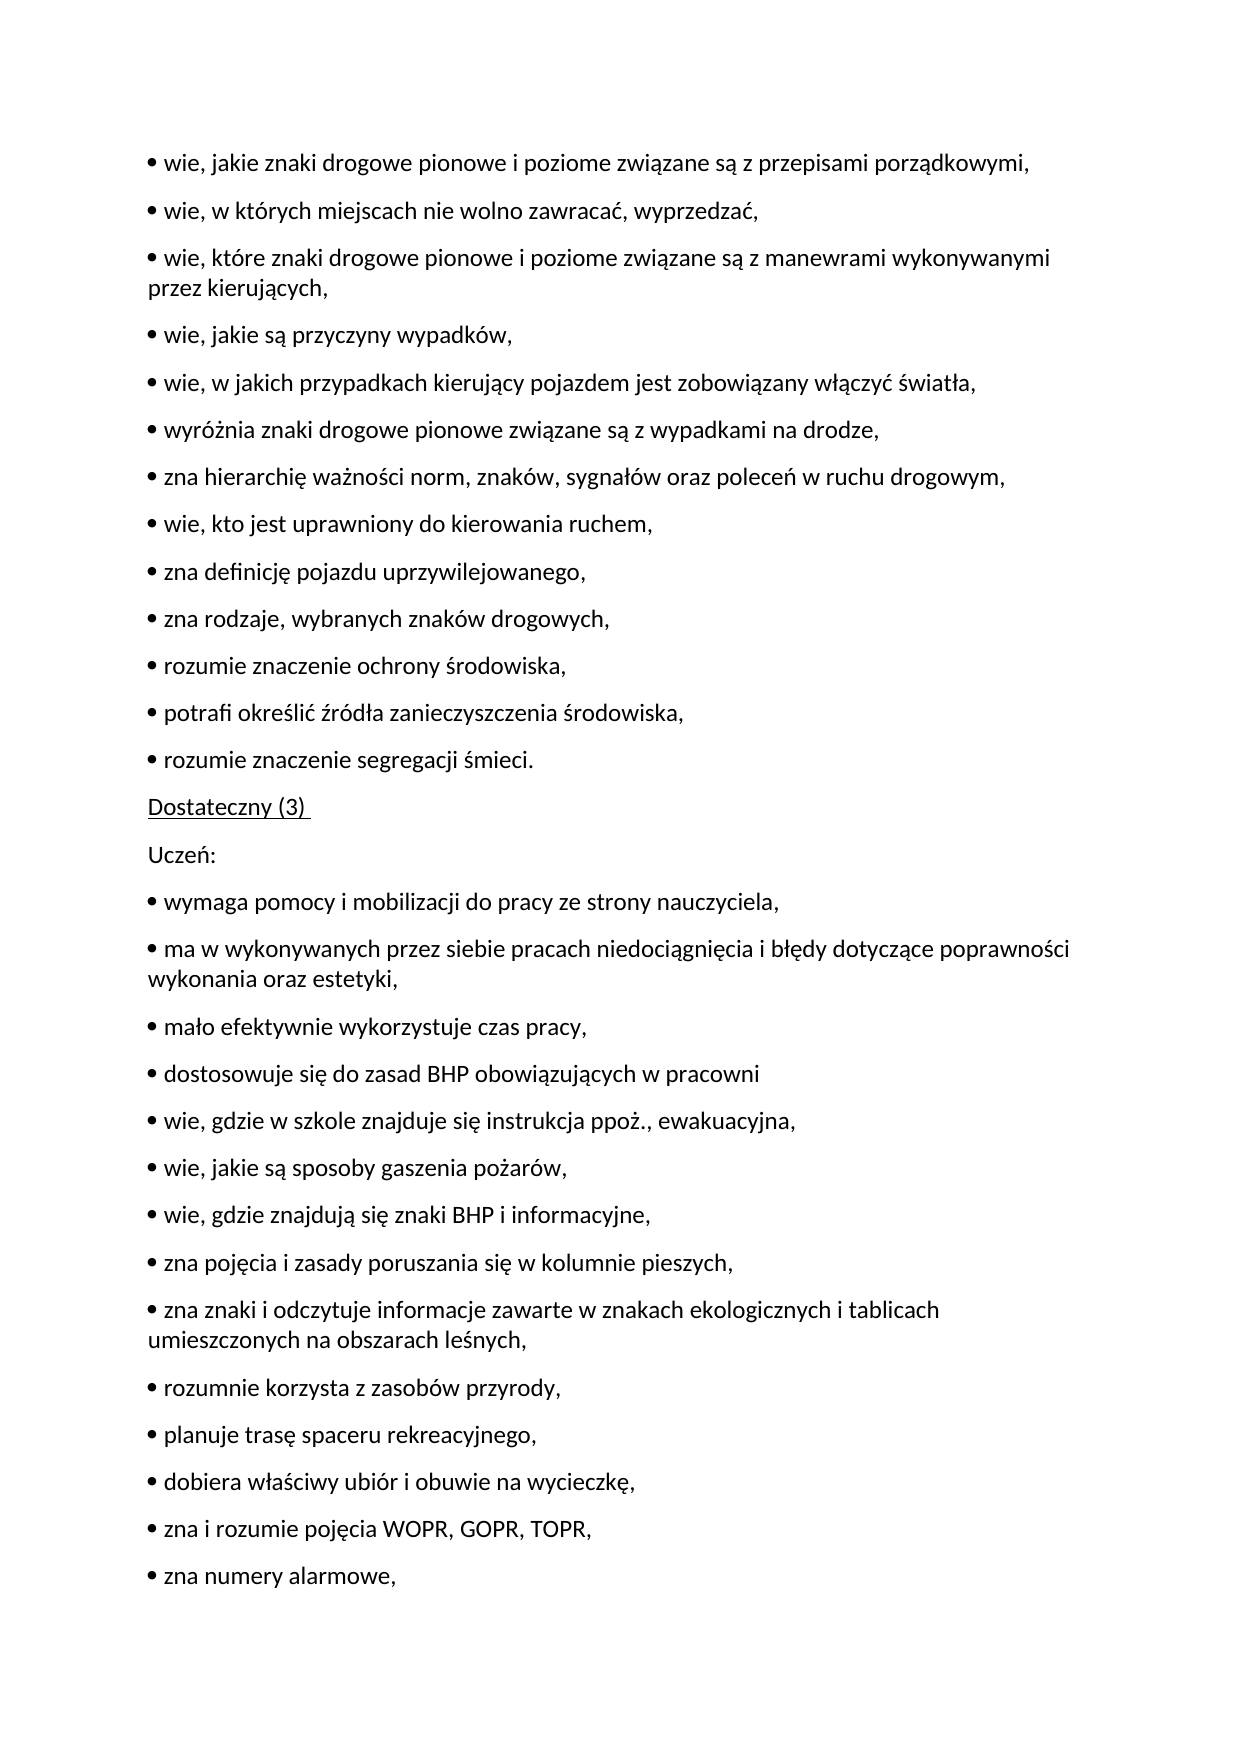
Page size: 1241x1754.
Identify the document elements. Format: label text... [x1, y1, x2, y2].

text planuje trasę spaceru rekreacyjnego, [148, 1419, 1093, 1449]
text wie, gdzie znajdują się znaki BHP i informacyjne, [148, 1199, 1093, 1230]
text Uczeń: [148, 839, 1093, 869]
text mało efektywnie wykorzystuje czas pracy, [148, 1011, 1093, 1041]
text wie, w jakich przypadkach kierujący pojazdem jest zobowiązany włączyć światła, [148, 367, 1093, 397]
text dostosowuje się do zasad BHP obowiązujących w pracowni [148, 1058, 1093, 1088]
text ma w wykonywanych przez siebie pracach niedociągnięcia i błędy dotyczące poprawności wykonania oraz estetyki, [148, 933, 1093, 994]
text wyróżnia znaki drogowe pionowe związane są z wypadkami na drodze, [148, 414, 1093, 444]
text wie, jakie są sposoby gaszenia pożarów, [148, 1152, 1093, 1183]
text wie, które znaki drogowe pionowe i poziome związane są z manewrami wykonywanymi przez kierujących, [148, 242, 1093, 303]
text zna i rozumie pojęcia WOPR, GOPR, TOPR, [148, 1513, 1093, 1544]
text potrafi określić źródła zanieczyszczenia środowiska, [148, 697, 1093, 728]
text wie, gdzie w szkole znajduje się instrukcja ppoż., ewakuacyjna, [148, 1105, 1093, 1136]
text wie, jakie znaki drogowe pionowe i poziome związane są z przepisami porządkowymi, [148, 148, 1093, 178]
text zna definicję pojazdu uprzywilejowanego, [148, 556, 1093, 586]
text zna znaki i odczytuje informacje zawarte w znakach ekologicznych i tablicach umieszczonych na obszarach leśnych, [148, 1294, 1093, 1355]
text zna numery alarmowe, [148, 1560, 1093, 1591]
text wymaga pomocy i mobilizacji do pracy ze strony nauczyciela, [148, 886, 1093, 916]
text rozumnie korzysta z zasobów przyrody, [148, 1372, 1093, 1402]
text rozumie znaczenie segregacji śmieci. [148, 744, 1093, 775]
text wie, jakie są przyczyny wypadków, [148, 320, 1093, 350]
text Dostateczny (3) [148, 792, 1093, 822]
text wie, kto jest uprawniony do kierowania ruchem, [148, 508, 1093, 539]
text dobiera właściwy ubiór i obuwie na wycieczkę, [148, 1466, 1093, 1497]
text wie, w których miejscach nie wolno zawracać, wyprzedzać, [148, 195, 1093, 225]
text rozumie znaczenie ochrony środowiska, [148, 650, 1093, 681]
text zna pojęcia i zasady poruszania się w kolumnie pieszych, [148, 1247, 1093, 1277]
text zna rodzaje, wybranych znaków drogowych, [148, 603, 1093, 633]
text zna hierarchię ważności norm, znaków, sygnałów oraz poleceń w ruchu drogowym, [148, 461, 1093, 492]
